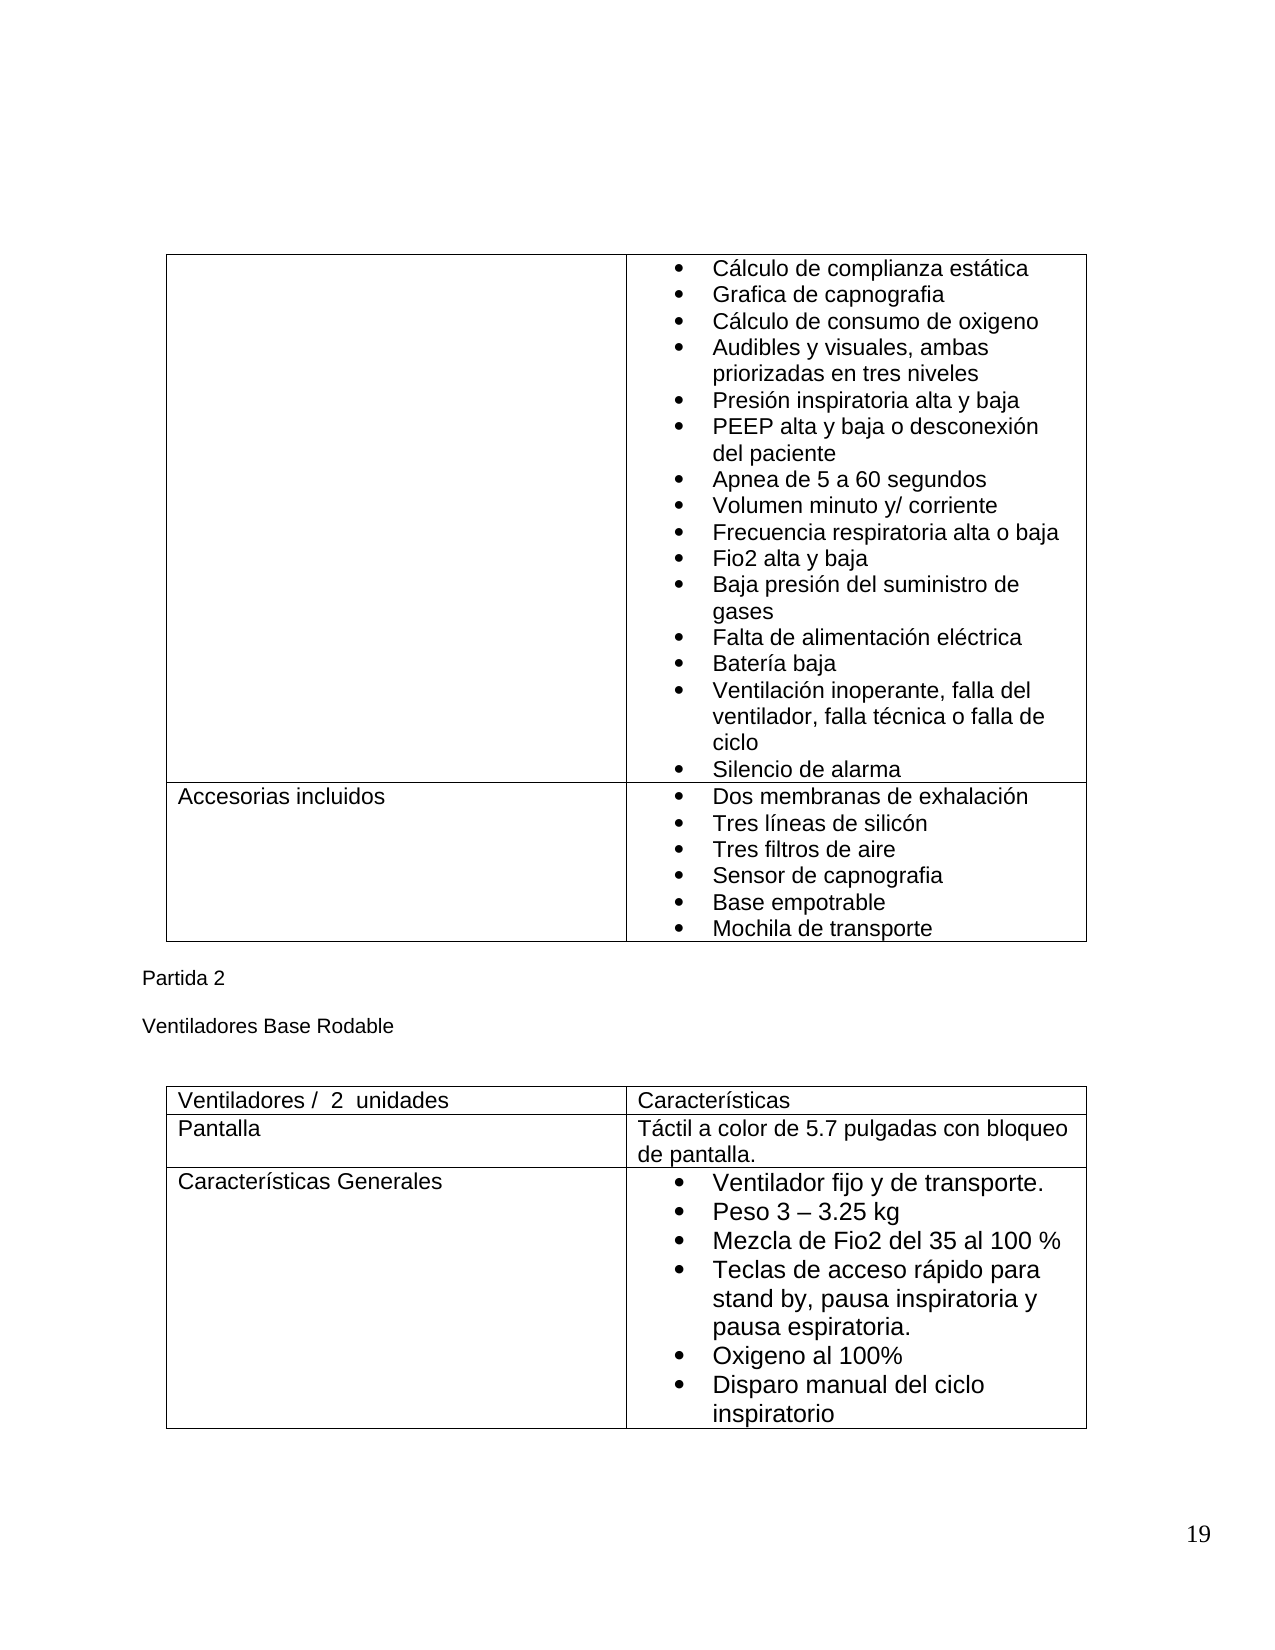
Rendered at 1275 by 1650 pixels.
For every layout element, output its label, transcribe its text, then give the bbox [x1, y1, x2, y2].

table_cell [167, 255, 626, 782]
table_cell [627, 255, 1086, 782]
table_cell Táctil a color de 5.7 pulgadas con bloqueo de pantalla. [627, 1115, 1086, 1167]
table_header Características [627, 1087, 1086, 1113]
table_header Ventiladores / 2 unidades [167, 1087, 626, 1113]
text Ventiladores Base Rodable [142, 1014, 1211, 1038]
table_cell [627, 1168, 1086, 1428]
table_cell Accesorias incluidos [167, 783, 626, 941]
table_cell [167, 1168, 626, 1428]
table_cell Pantalla [167, 1115, 626, 1167]
text Partida 2 [142, 966, 1211, 990]
table_cell Dos membranas de exhalación Tres líneas de silicón Tres filtros de aire Sensor de capnografia Base empotrable Mochila de transporte [627, 783, 1086, 941]
